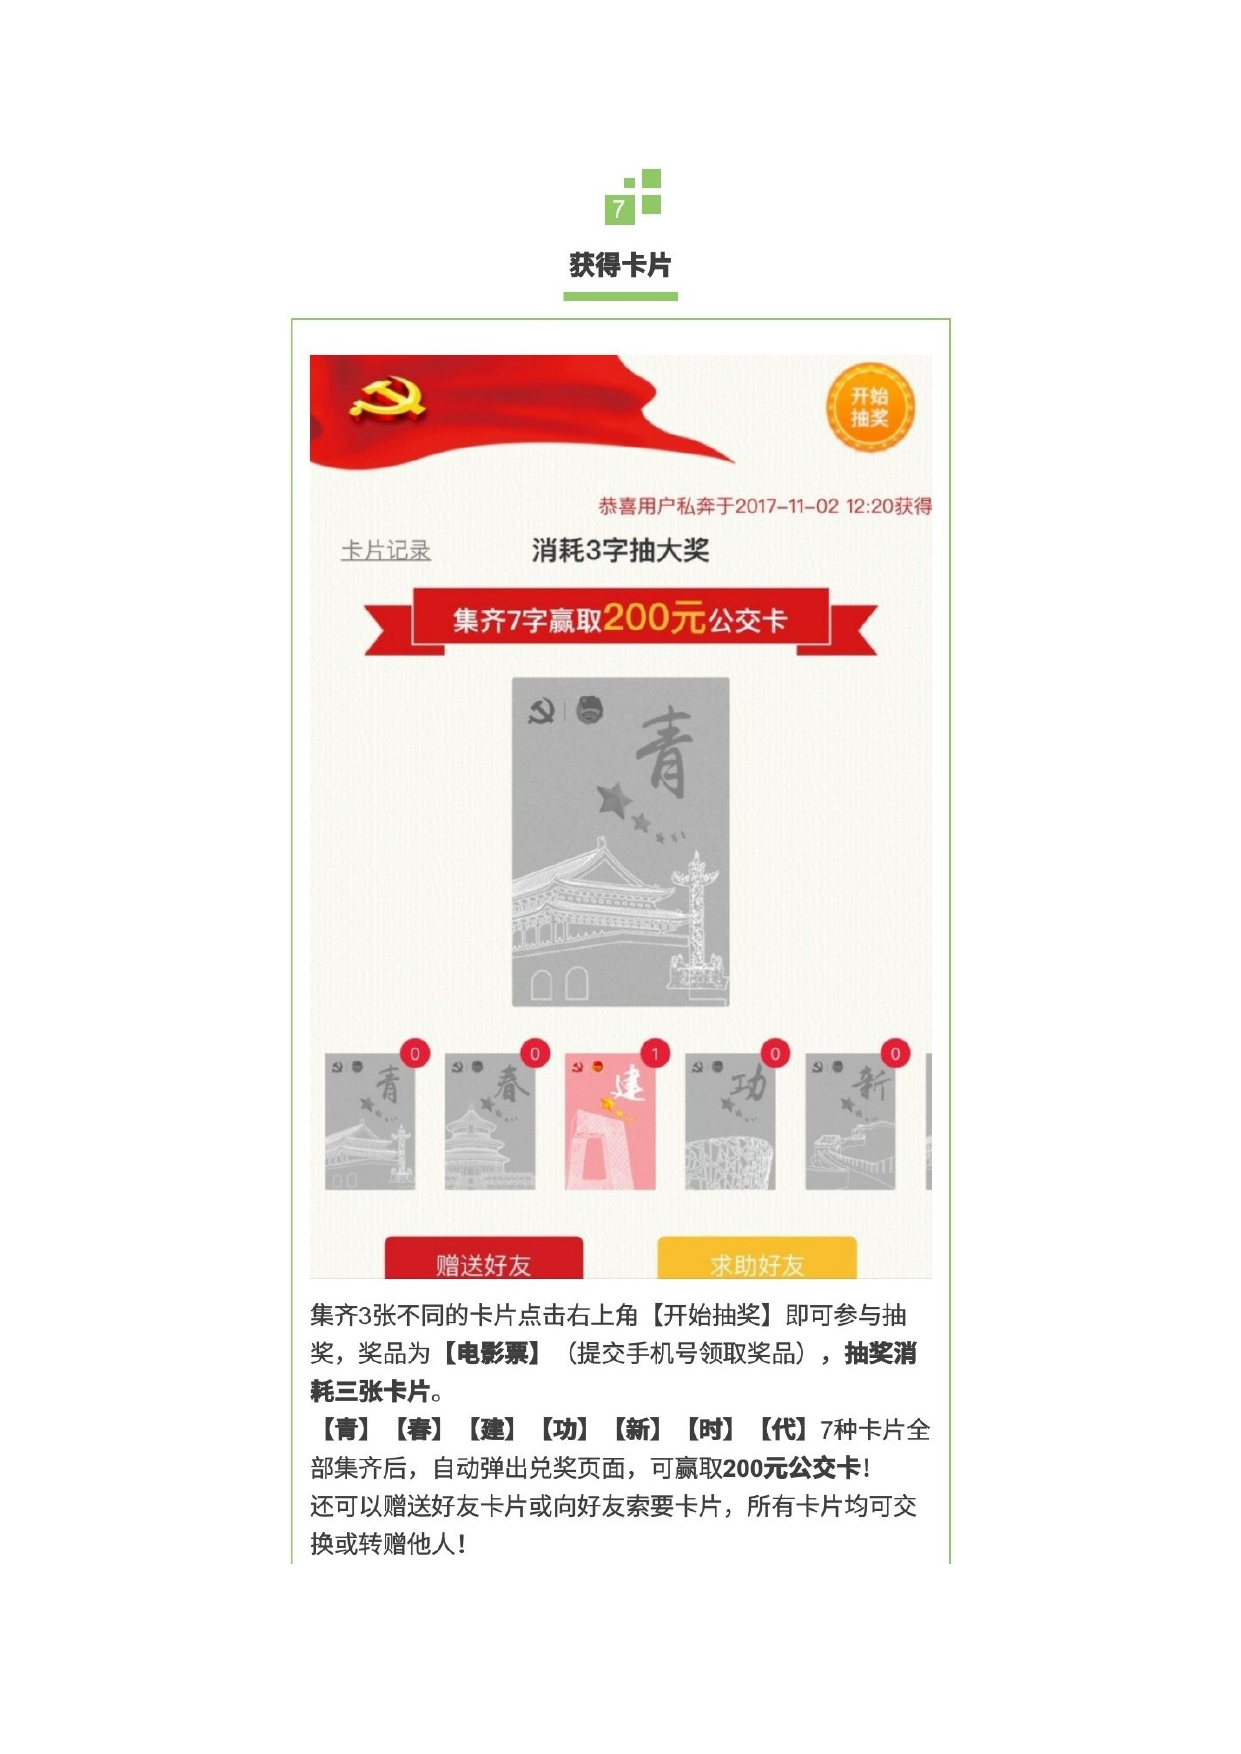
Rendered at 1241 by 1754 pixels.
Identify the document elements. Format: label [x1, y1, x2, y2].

picture [273, 162, 967, 1564]
